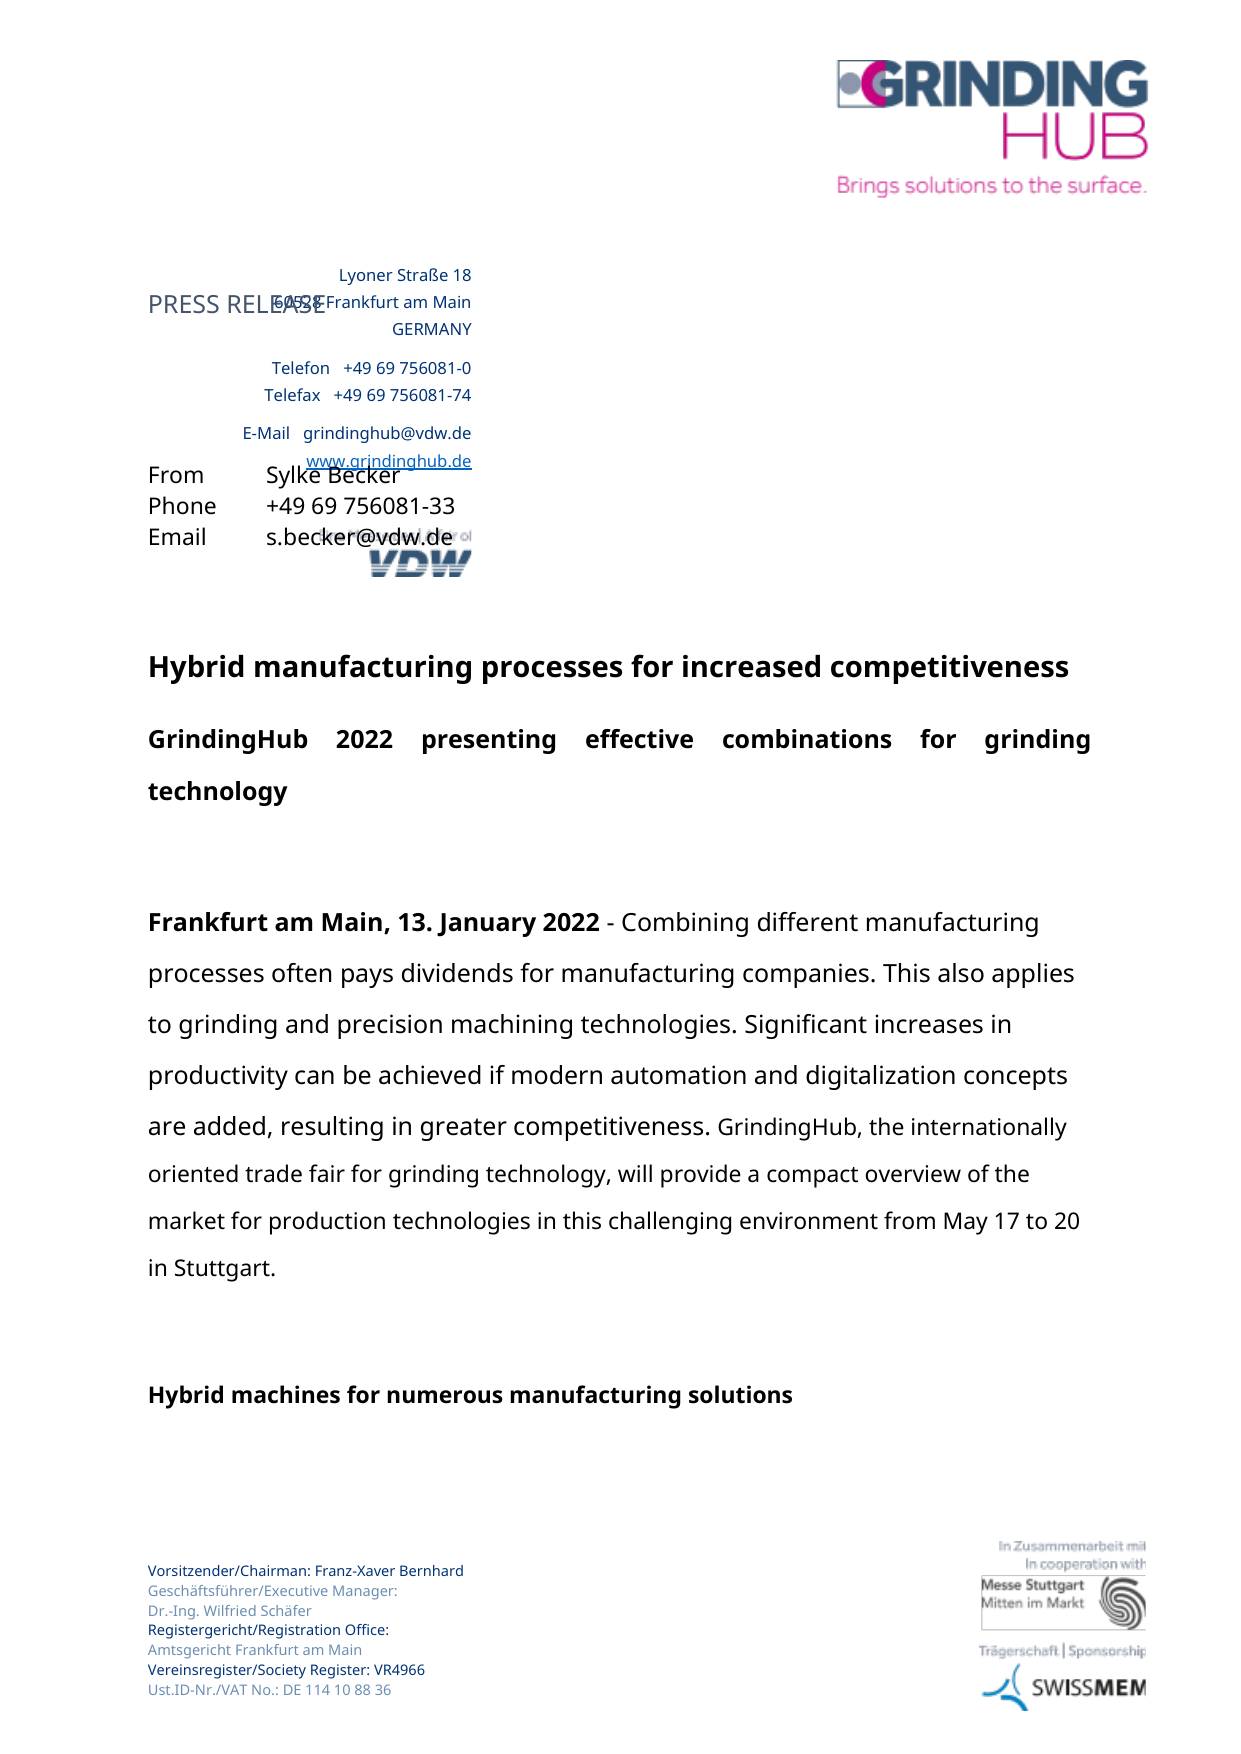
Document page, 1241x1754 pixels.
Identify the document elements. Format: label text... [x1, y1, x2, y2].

text Hybrid machines for numerous manufacturing solutions [148, 1379, 1093, 1410]
text GrindingHub 2022 presenting effective combinations for grinding technology [148, 722, 1093, 807]
text Phone +49 69 756081-33 [148, 490, 1093, 521]
text From Sylke Becker [148, 458, 1093, 490]
text Email s.becker@vdw.de [148, 521, 1093, 552]
text Frankfurt am Main, 13. January 2022 - Combining different manufacturing processes often pays dividends for manufacturing companies. This also applies to grinding and precision machining technologies. Significant increases in productivity can be achieved if modern automation and digitalization concepts are added, resulting in greater competitiveness. GrindingHub, the internationally oriented trade fair for grinding technology, will provide a compact overview of the market for production technologies in this challenging environment from May 17 to 20 in Stuttgart. [148, 904, 1093, 1283]
text Hybrid manufacturing processes for increased competitiveness [148, 646, 1093, 686]
